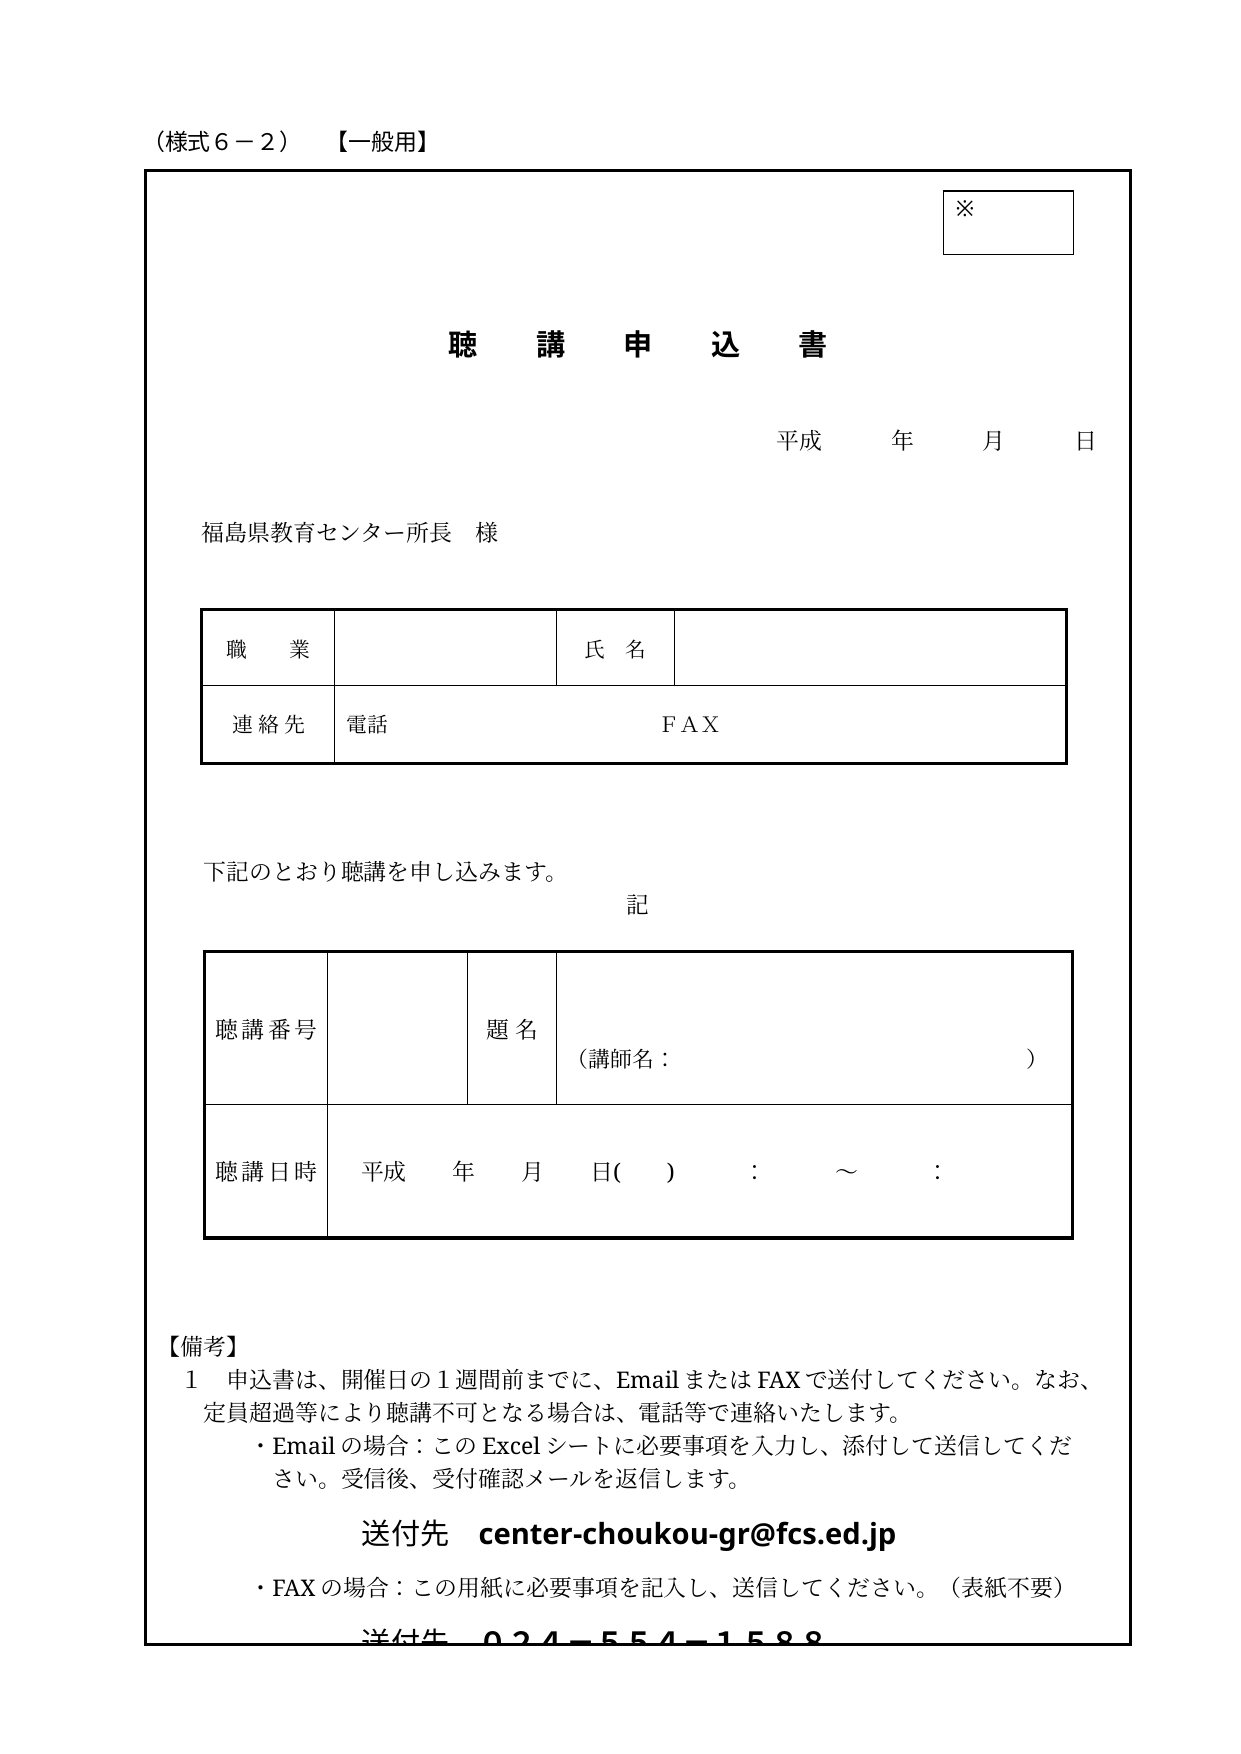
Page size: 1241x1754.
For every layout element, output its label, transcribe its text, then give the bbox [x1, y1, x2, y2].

text （様式６－２） 【一般用】 [142, 124, 1134, 157]
